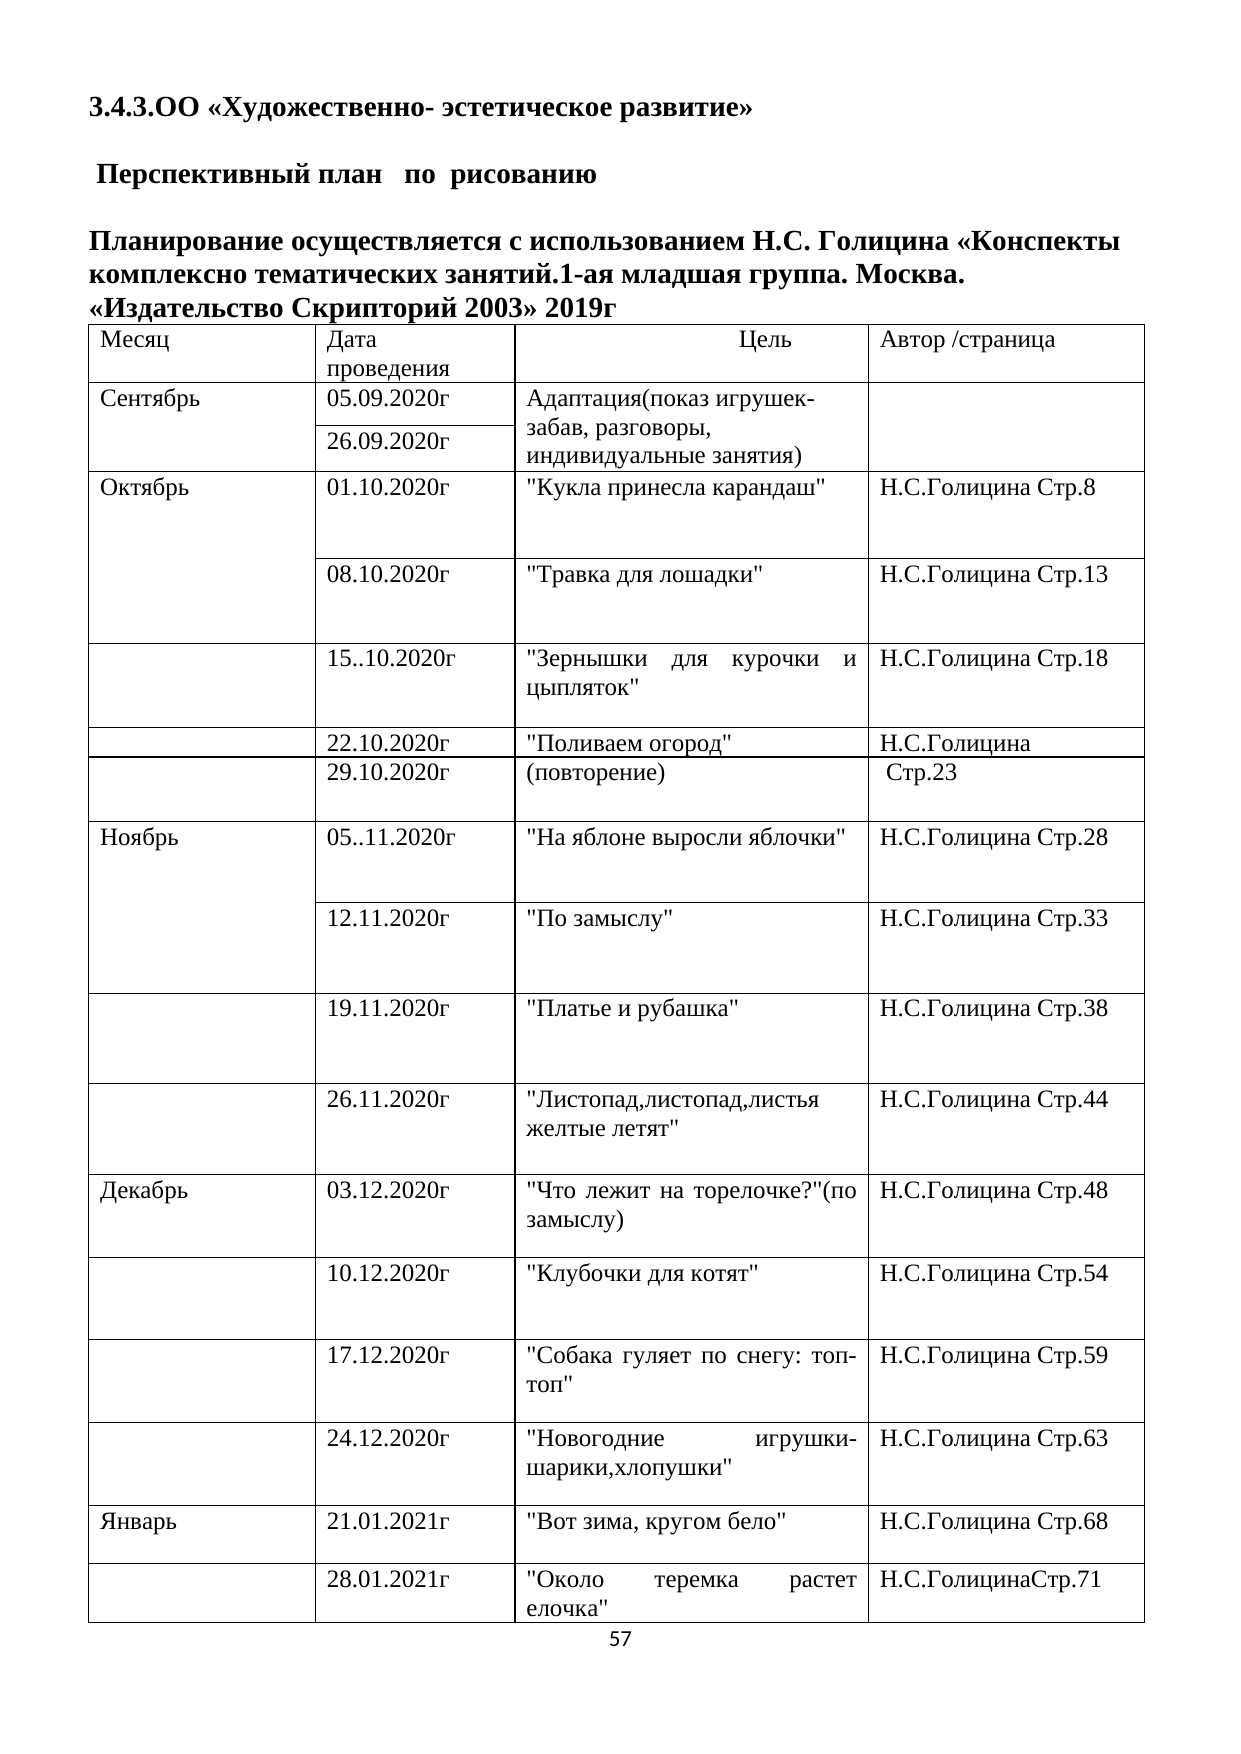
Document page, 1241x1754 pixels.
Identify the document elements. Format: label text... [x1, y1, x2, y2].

table_cell "Поливаем огород" [516, 728, 868, 756]
table_cell "Вот зима, кругом бело" [516, 1506, 868, 1563]
table_cell "На яблоне выросли яблочки" [516, 822, 868, 902]
table_cell Н.С.ГолицинаСтр.71 [869, 1564, 1144, 1622]
table_cell Н.С.Голицина Стр.13 [869, 559, 1144, 642]
table_cell [89, 1084, 315, 1174]
table_cell 22.10.2020г [316, 728, 514, 756]
table_cell 12.11.2020г [316, 903, 514, 992]
table_cell 10.12.2020г [316, 1258, 514, 1339]
table_cell "Зернышки для курочки и цыпляток" [516, 644, 868, 727]
table_cell Н.С.Голицина Стр.68 [869, 1506, 1144, 1563]
table_cell Стр.23 [869, 758, 1144, 821]
table_cell 26.09.2020г [316, 426, 514, 471]
table_cell 17.12.2020г [316, 1340, 514, 1422]
table_cell [89, 1423, 315, 1505]
table_cell 29.10.2020г [316, 758, 514, 821]
table_cell 05..11.2020г [316, 822, 514, 902]
table_cell Н.С.Голицина Стр.48 [869, 1175, 1144, 1257]
text 3.4.3.ОО «Художественно- эстетическое развитие» [89, 89, 1152, 122]
table_cell 24.12.2020г [316, 1423, 514, 1505]
table_cell [89, 1564, 315, 1622]
table_cell Декабрь [89, 1175, 315, 1257]
table_cell Н.С.Голицина Стр.33 [869, 903, 1144, 992]
table_cell Октябрь [89, 472, 315, 642]
table_cell "Что лежит на торелочке?"(по замыслу) [516, 1175, 868, 1257]
table_cell "Клубочки для котят" [516, 1258, 868, 1339]
table_cell 15..10.2020г [316, 644, 514, 727]
table_header Цель [516, 325, 868, 382]
table_cell Н.С.Голицина Стр.44 [869, 1084, 1144, 1174]
table_cell Н.С.Голицина Стр.59 [869, 1340, 1144, 1422]
table_cell 19.11.2020г [316, 994, 514, 1083]
table_cell [89, 644, 315, 727]
table_cell Адаптация(показ игрушек-забав, разговоры, индивидуальные занятия) [516, 383, 868, 471]
table_cell Н.С.Голицина [869, 728, 1144, 756]
table_cell [89, 1258, 315, 1339]
text Перспективный план по рисованию [89, 156, 1152, 189]
table_cell 05.09.2020г [316, 383, 514, 425]
table_cell [869, 383, 1144, 471]
table_cell (повторение) [516, 758, 868, 821]
table_cell "Листопад,листопад,листья желтые летят" [516, 1084, 868, 1174]
table_cell [89, 728, 315, 756]
table_cell Н.С.Голицина Стр.54 [869, 1258, 1144, 1339]
table_cell "Около теремка растет елочка" [516, 1564, 868, 1622]
table_cell Н.С.Голицина Стр.8 [869, 472, 1144, 558]
table_cell Ноябрь [89, 822, 315, 992]
table_cell "По замыслу" [516, 903, 868, 992]
table_cell [89, 758, 315, 821]
table_cell Н.С.Голицина Стр.63 [869, 1423, 1144, 1505]
table_cell 21.01.2021г [316, 1506, 514, 1563]
table_cell "Кукла принесла карандаш" [516, 472, 868, 558]
table_cell 28.01.2021г [316, 1564, 514, 1622]
table_cell Н.С.Голицина Стр.28 [869, 822, 1144, 902]
table_cell [89, 994, 315, 1083]
table_cell Н.С.Голицина Стр.38 [869, 994, 1144, 1083]
table_cell Сентябрь [89, 383, 315, 471]
text Планирование осуществляется с использованием Н.С. Голицина «Конспекты комплексно тематических занятий.1-ая младшая группа. Москва. «Издательство Скрипторий 2003» 2019г [89, 223, 1152, 323]
table_cell 08.10.2020г [316, 559, 514, 642]
table_cell 26.11.2020г [316, 1084, 514, 1174]
table_header Дата проведения [316, 325, 514, 382]
table_cell "Собака гуляет по снегу: топ-топ" [516, 1340, 868, 1422]
table_cell Январь [89, 1506, 315, 1563]
table_cell "Платье и рубашка" [516, 994, 868, 1083]
table_header Месяц [89, 325, 315, 382]
table_header Автор /страница [869, 325, 1144, 382]
table_cell 03.12.2020г [316, 1175, 514, 1257]
table_cell Н.С.Голицина Стр.18 [869, 644, 1144, 727]
table_cell "Травка для лошадки" [516, 559, 868, 642]
table_cell [89, 1340, 315, 1422]
table_cell 01.10.2020г [316, 472, 514, 558]
table_cell "Новогодние игрушки-шарики,хлопушки" [516, 1423, 868, 1505]
